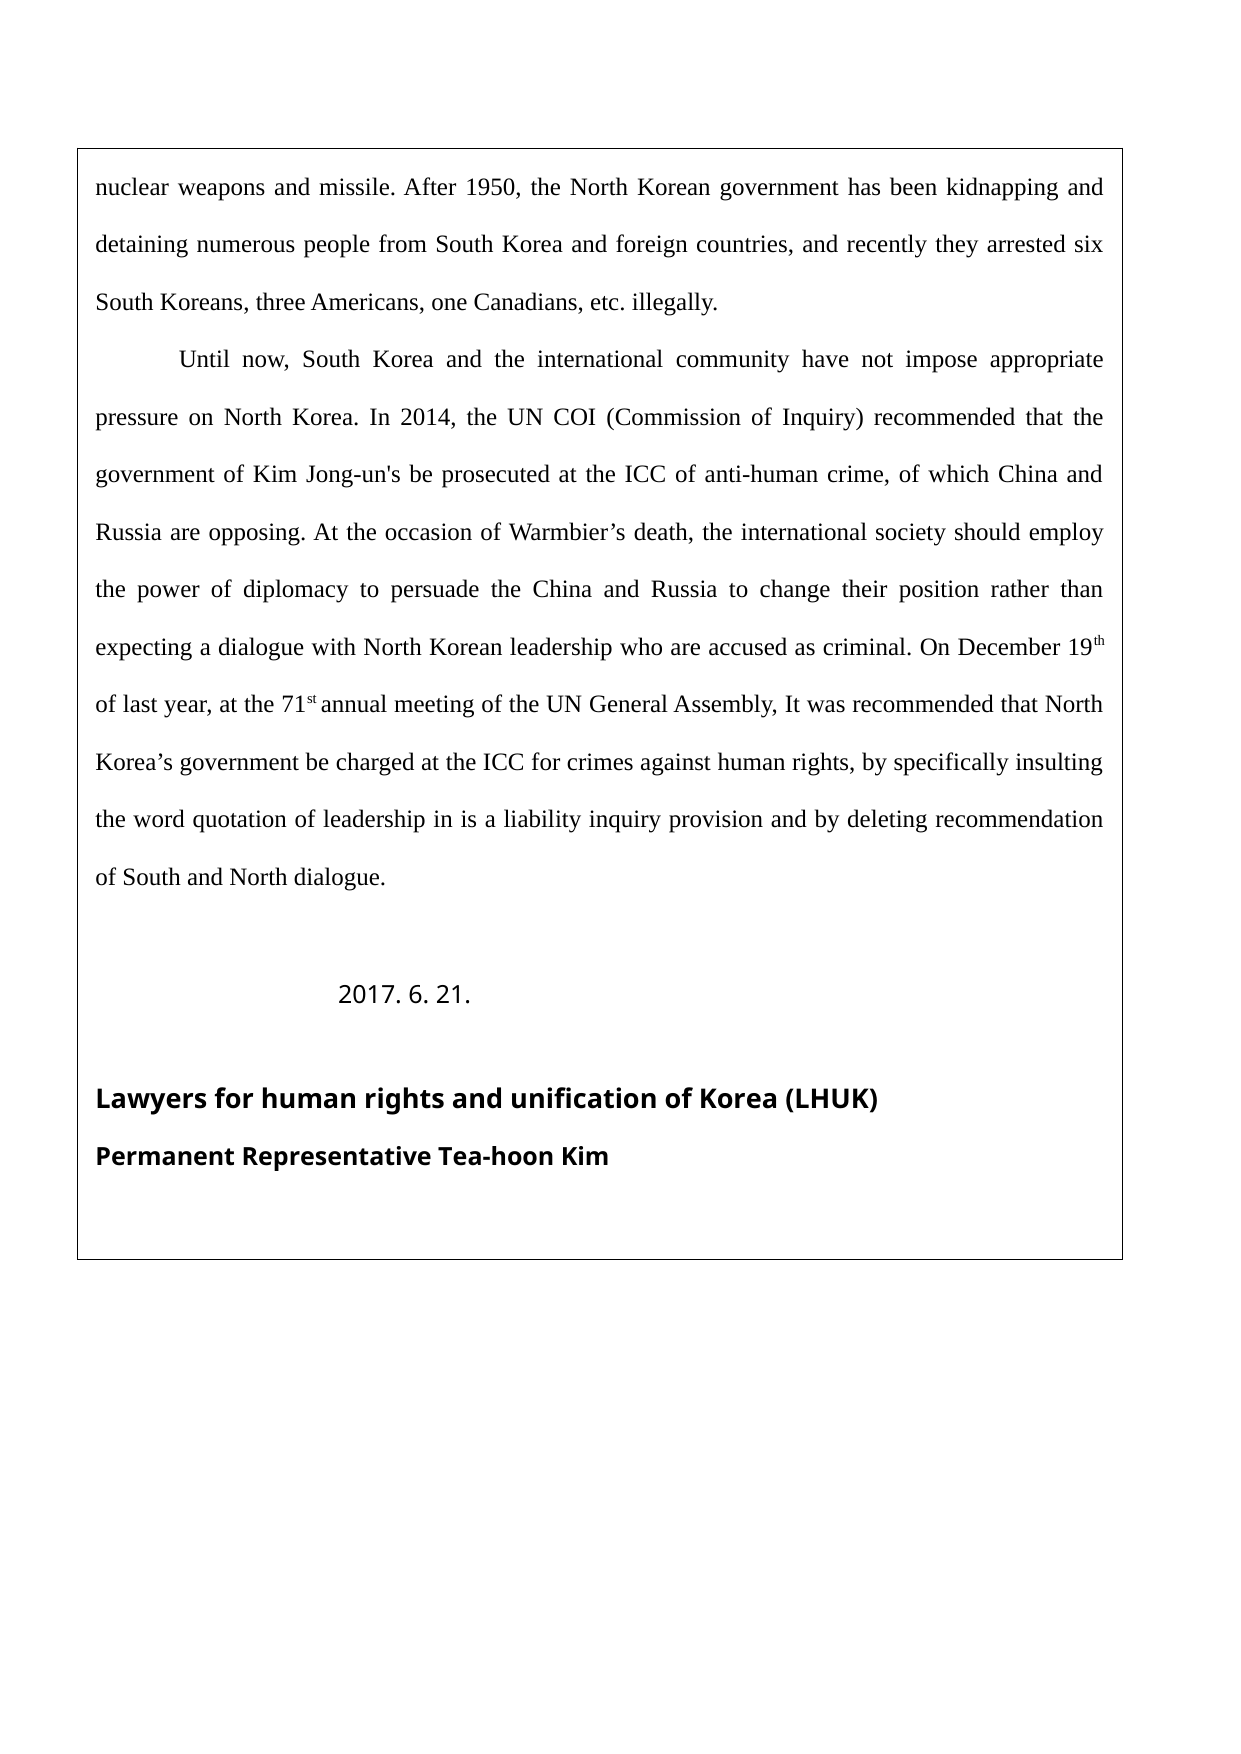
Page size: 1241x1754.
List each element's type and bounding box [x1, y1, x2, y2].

table_cell [78, 149, 1122, 1259]
